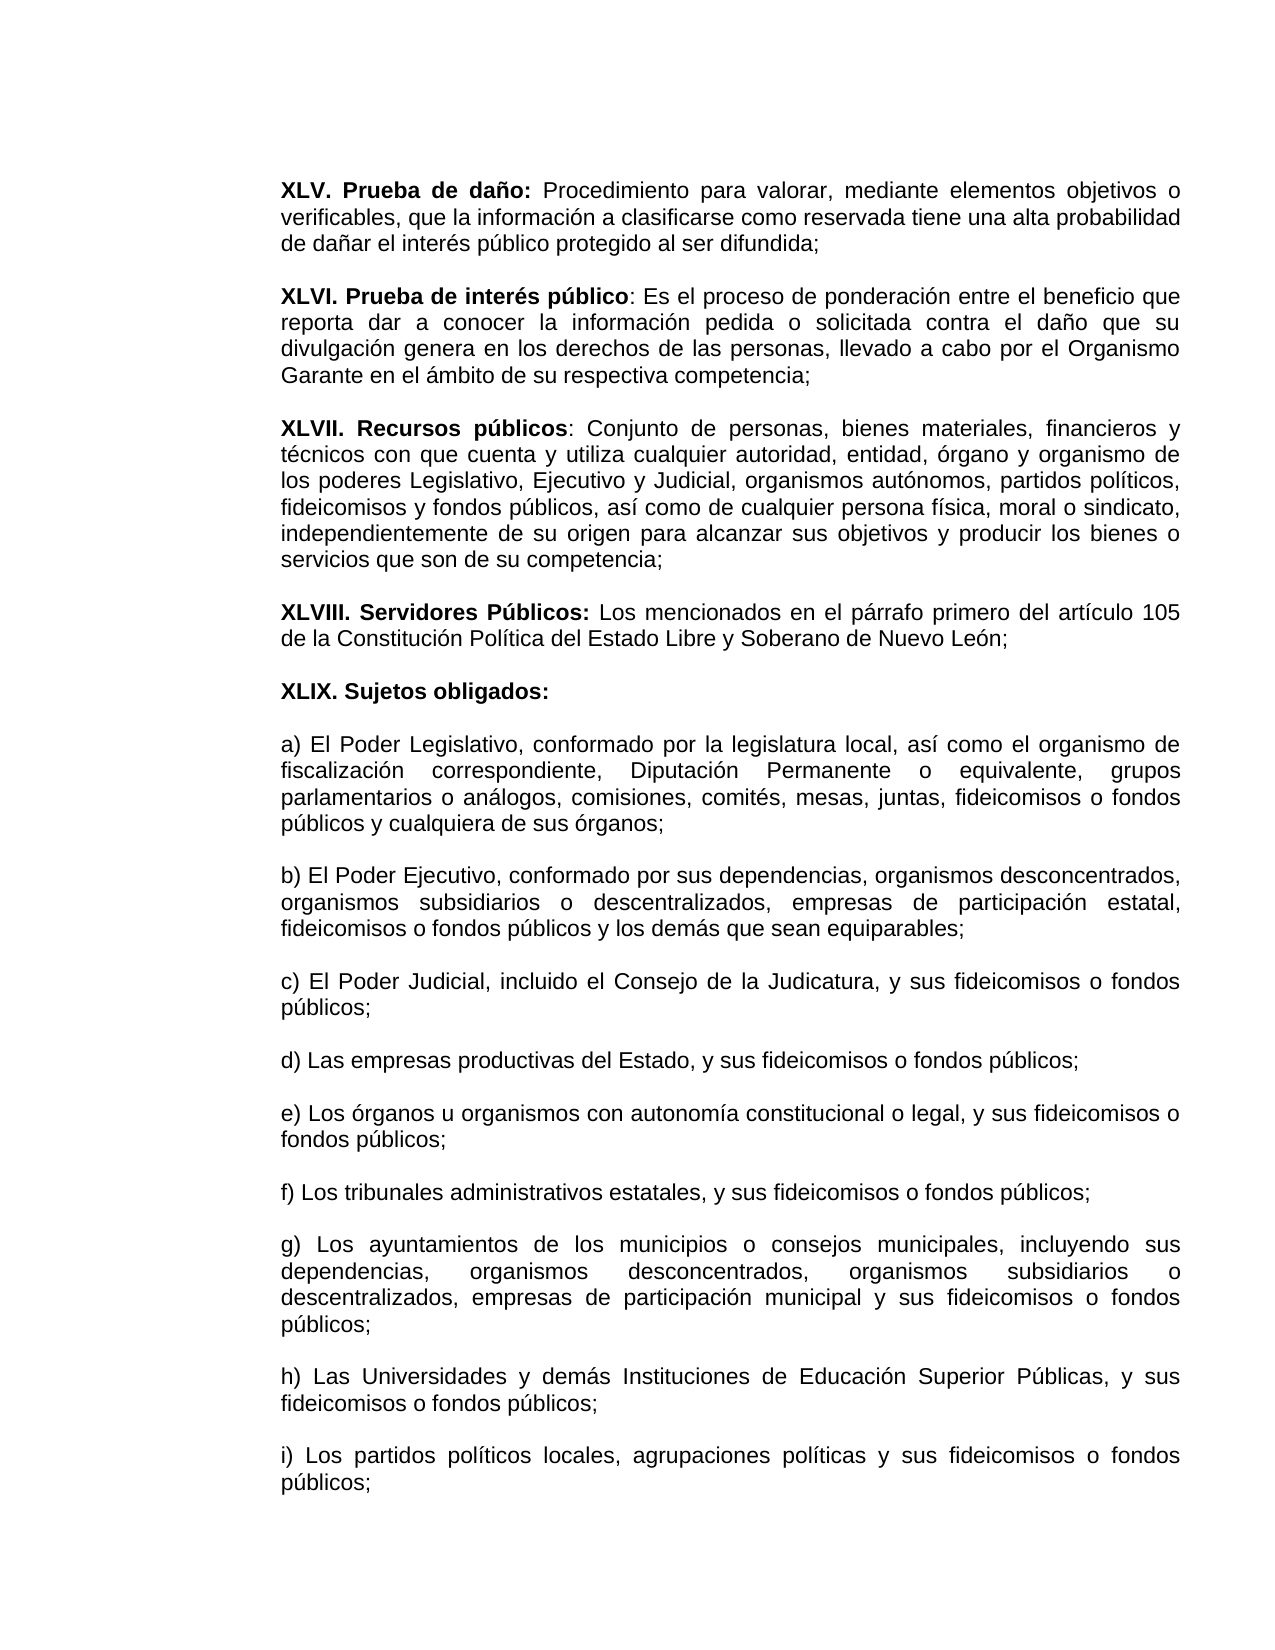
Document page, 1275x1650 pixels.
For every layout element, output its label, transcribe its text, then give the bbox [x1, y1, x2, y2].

list d) Las empresas productivas del Estado, y sus fideicomisos o fondos públicos; [281, 1047, 1181, 1073]
list XLIX. Sujetos obligados: [281, 678, 1181, 704]
list XLVIII. Servidores Públicos: Los mencionados en el párrafo primero del artículo 105 de la Constitución Política del Estado Libre y Soberano de Nuevo León; [281, 599, 1181, 652]
list a) El Poder Legislativo, conformado por la legislatura local, así como el organismo de fiscalización correspondiente, Diputación Permanente o equivalente, grupos parlamentarios o análogos, comisiones, comités, mesas, juntas, fideicomisos o fondos públicos y cualquiera de sus órganos; [281, 731, 1181, 836]
list XLV. Prueba de daño: Procedimiento para valorar, mediante elementos objetivos o verificables, que la información a clasificarse como reservada tiene una alta probabilidad de dañar el interés público protegido al ser difundida; [281, 177, 1181, 256]
list b) El Poder Ejecutivo, conformado por sus dependencias, organismos desconcentrados, organismos subsidiarios o descentralizados, empresas de participación estatal, fideicomisos o fondos públicos y los demás que sean equiparables; [281, 862, 1181, 942]
list h) Las Universidades y demás Instituciones de Educación Superior Públicas, y sus fideicomisos o fondos públicos; [281, 1363, 1181, 1416]
list e) Los órganos u organismos con autonomía constitucional o legal, y sus fideicomisos o fondos públicos; [281, 1100, 1181, 1152]
list XLVII. Recursos públicos: Conjunto de personas, bienes materiales, financieros y técnicos con que cuenta y utiliza cualquier autoridad, entidad, órgano y organismo de los poderes Legislativo, Ejecutivo y Judicial, organismos autónomos, partidos políticos, fideicomisos y fondos públicos, así como de cualquier persona física, moral o sindicato, independientemente de su origen para alcanzar sus objetivos y producir los bienes o servicios que son de su competencia; [281, 414, 1181, 573]
list c) El Poder Judicial, incluido el Consejo de la Judicatura, y sus fideicomisos o fondos públicos; [281, 968, 1181, 1021]
list f) Los tribunales administrativos estatales, y sus fideicomisos o fondos públicos; [281, 1179, 1181, 1205]
list i) Los partidos políticos locales, agrupaciones políticas y sus fideicomisos o fondos públicos; [281, 1442, 1181, 1495]
list XLVI. Prueba de interés público: Es el proceso de ponderación entre el beneficio que reporta dar a conocer la información pedida o solicitada contra el daño que su divulgación genera en los derechos de las personas, llevado a cabo por el Organismo Garante en el ámbito de su respectiva competencia; [281, 283, 1181, 388]
list g) Los ayuntamientos de los municipios o consejos municipales, incluyendo sus dependencias, organismos desconcentrados, organismos subsidiarios o descentralizados, empresas de participación municipal y sus fideicomisos o fondos públicos; [281, 1231, 1181, 1337]
